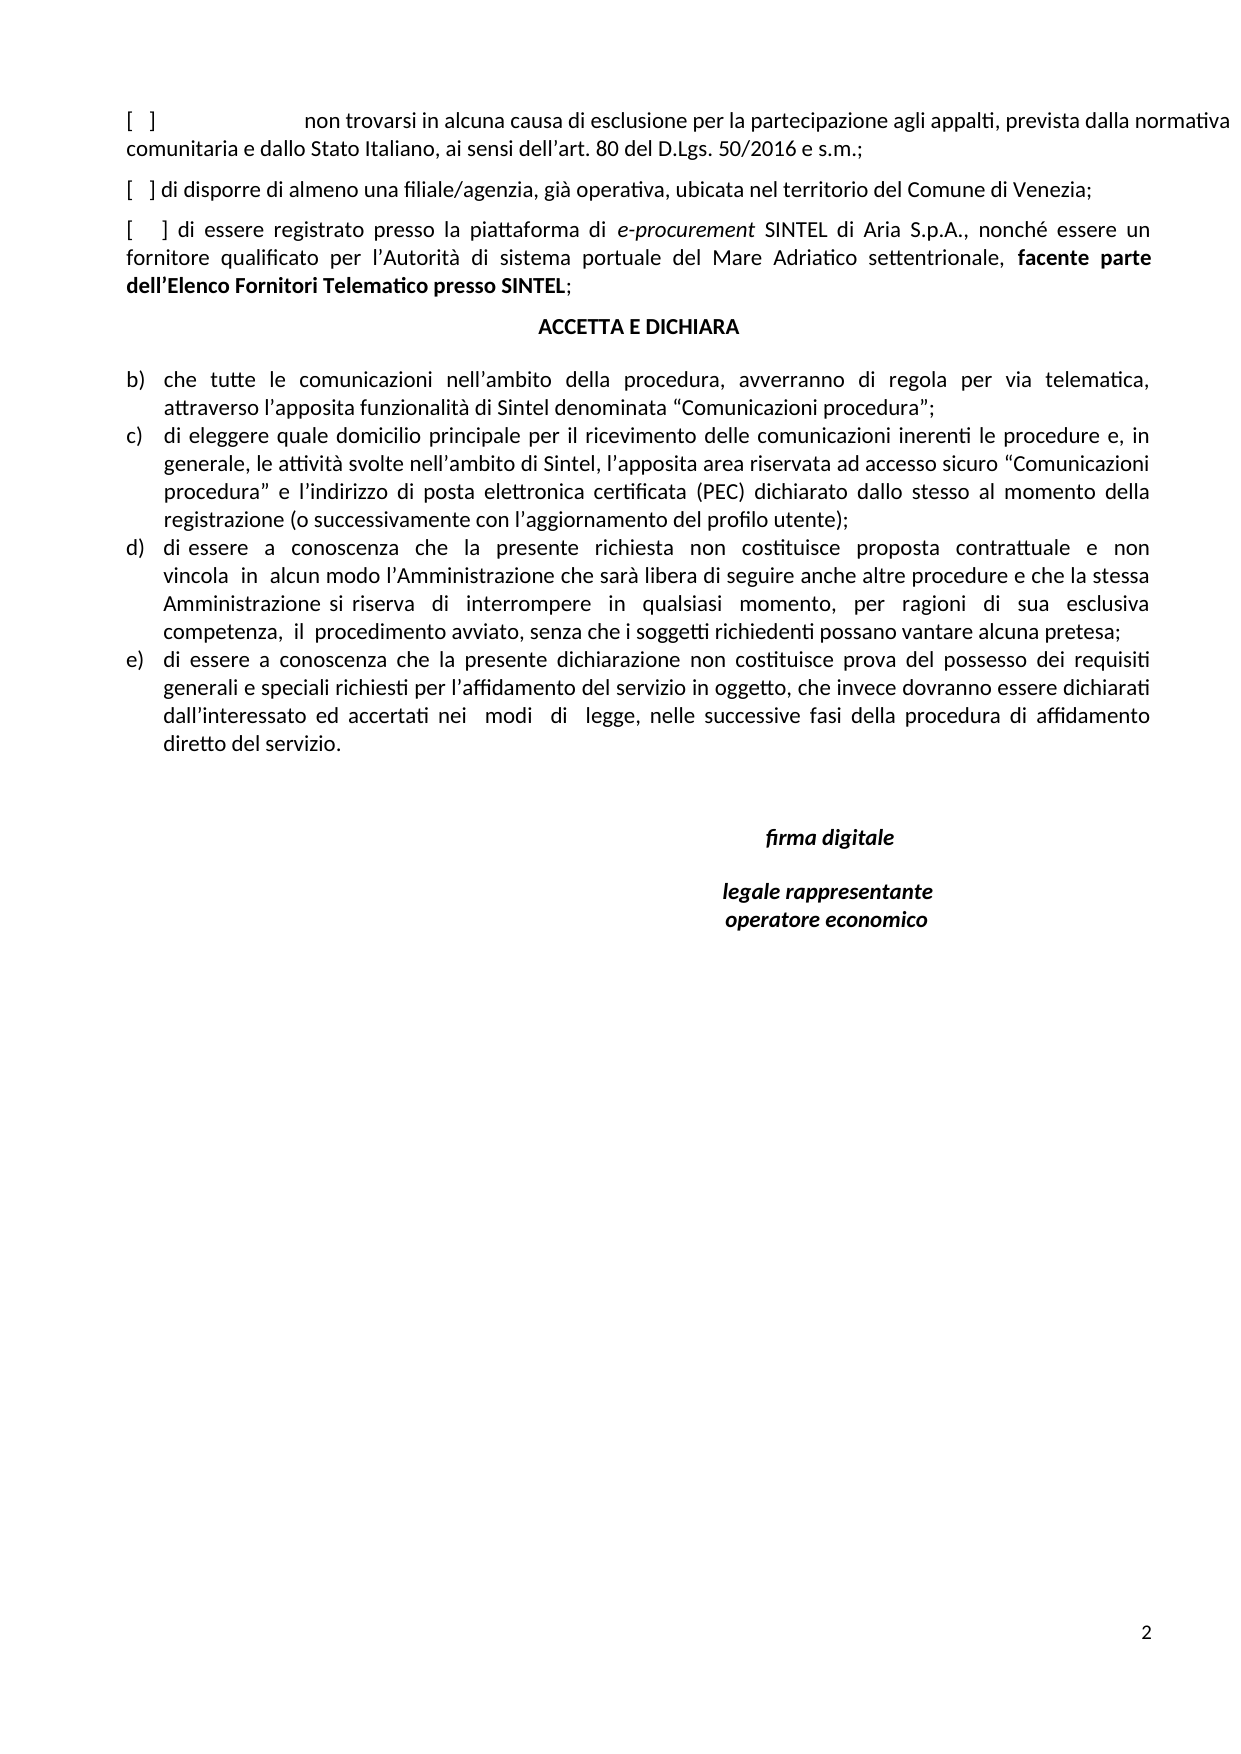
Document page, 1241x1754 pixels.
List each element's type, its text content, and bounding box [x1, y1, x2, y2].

text [ ] non trovarsi in alcuna causa di esclusione per la partecipazione agli appalti, prevista dalla normativa comunitaria e dallo Stato Italiano, ai sensi dell’art. 80 del D.Lgs. 50/2016 e s.m.; [126, 106, 1152, 162]
text firma digitale [89, 823, 1152, 851]
text [ ] di disporre di almeno una filiale/agenzia, già operativa, ubicata nel territorio del Comune di Venezia; [126, 175, 1152, 203]
list che tutte le comunicazioni nell’ambito della procedura, avverranno di regola per via telematica, attraverso l’apposita funzionalità di Sintel denominata “Comunicazioni procedura”; [126, 365, 1152, 421]
text operatore economico [89, 905, 1152, 933]
text ACCETTA E DICHIARA [126, 312, 1152, 340]
text [ ] di essere registrato presso la piattaforma di e-procurement SINTEL di Aria S.p.A., nonché essere un fornitore qualificato per l’Autorità di sistema portuale del Mare Adriatico settentrionale, facente parte dell’Elenco Fornitori Telematico presso SINTEL; [126, 215, 1152, 299]
list di essere a conoscenza che la presente richiesta non costituisce proposta contrattuale e non vincola in alcun modo l’Amministrazione che sarà libera di seguire anche altre procedure e che la stessa Amministrazione si riserva di interrompere in qualsiasi momento, per ragioni di sua esclusiva competenza, il procedimento avviato, senza che i soggetti richiedenti possano vantare alcuna pretesa; [126, 533, 1152, 645]
list di eleggere quale domicilio principale per il ricevimento delle comunicazioni inerenti le procedure e, in generale, le attività svolte nell’ambito di Sintel, l’apposita area riservata ad accesso sicuro “Comunicazioni procedura” e l’indirizzo di posta elettronica certificata (PEC) dichiarato dallo stesso al momento della registrazione (o successivamente con l’aggiornamento del profilo utente); [126, 421, 1152, 533]
text legale rappresentante [89, 877, 1152, 905]
list di essere a conoscenza che la presente dichiarazione non costituisce prova del possesso dei requisiti generali e speciali richiesti per l’affidamento del servizio in oggetto, che invece dovranno essere dichiarati dall’interessato ed accertati nei modi di legge, nelle successive fasi della procedura di affidamento diretto del servizio. [126, 645, 1152, 757]
